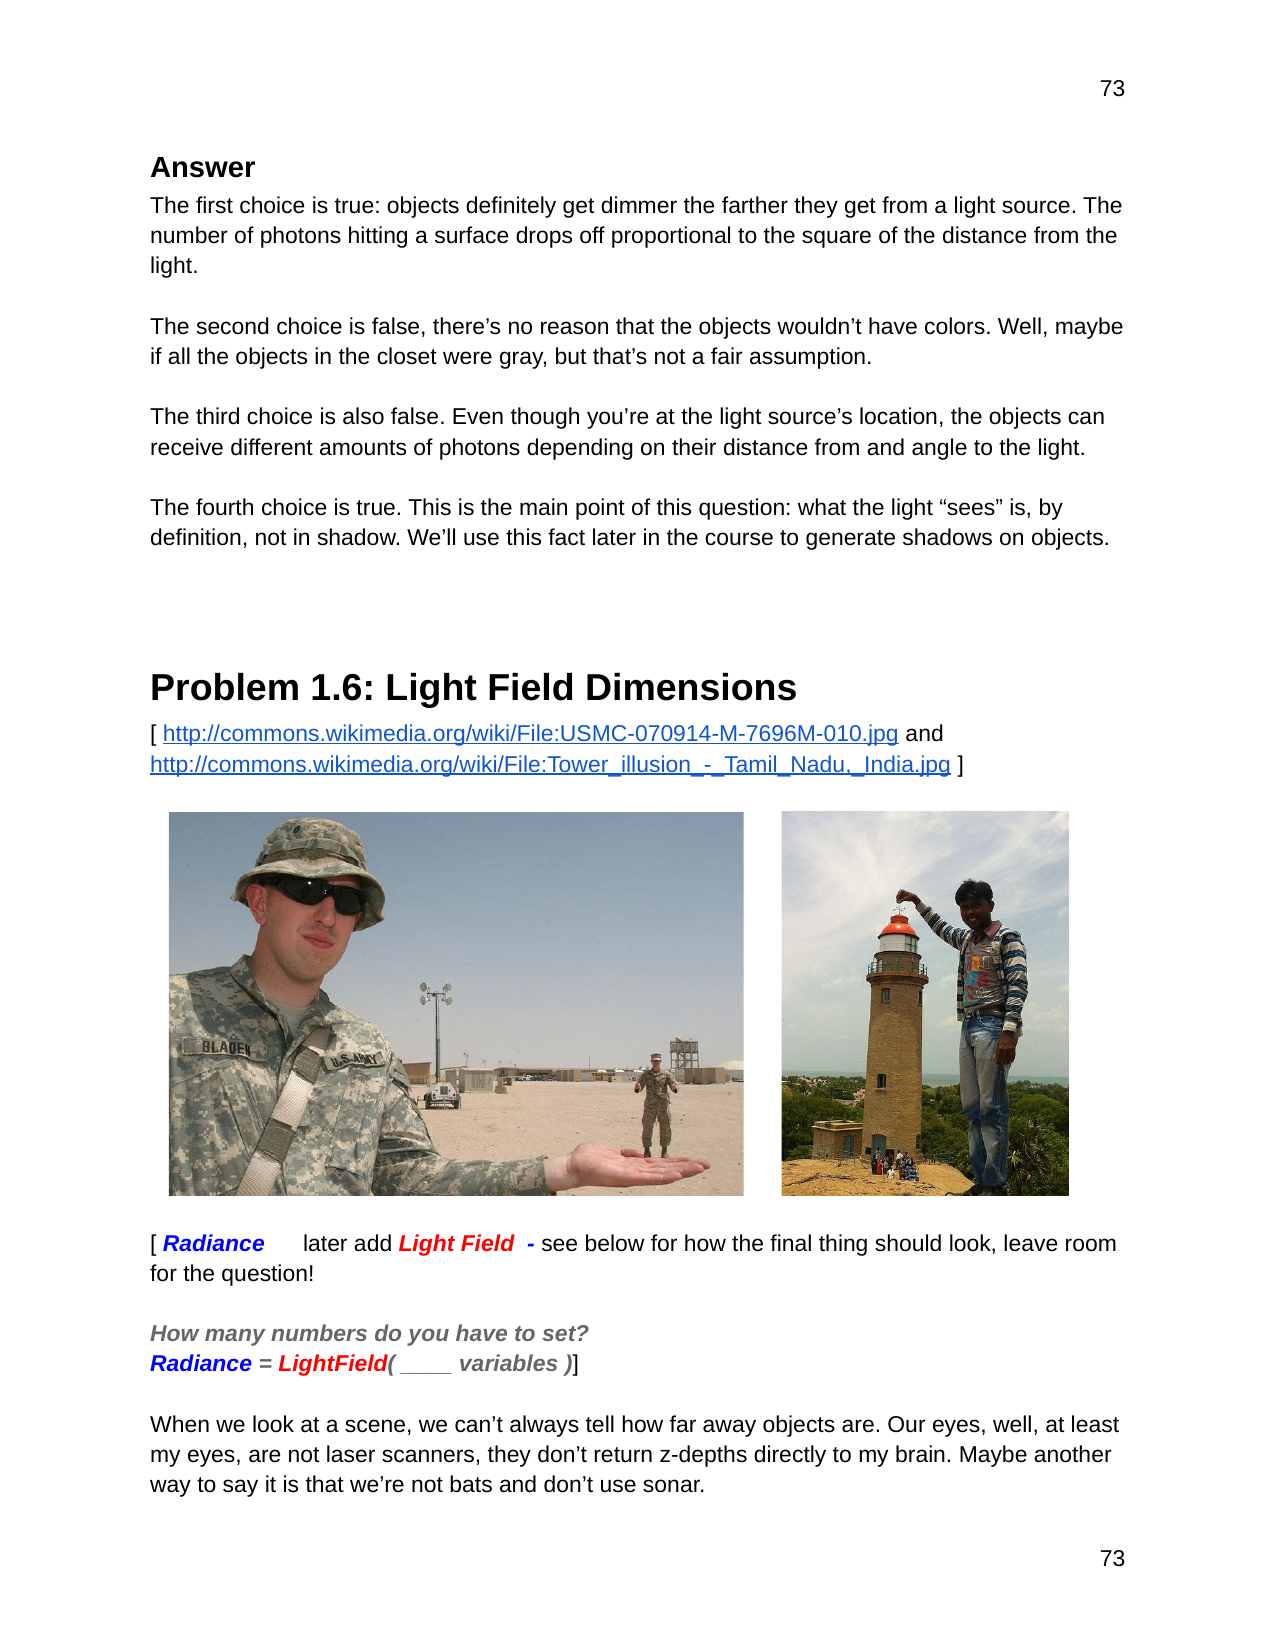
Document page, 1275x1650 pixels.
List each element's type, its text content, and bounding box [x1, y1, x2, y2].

text The fourth choice is true. This is the main point of this question: what the light “sees” is, by definition, not in shadow. We’ll use this fact later in the course to generate shadows on objects. [150, 494, 1125, 551]
subtitle Answer [150, 150, 1125, 183]
text How many numbers do you have to set? [150, 1320, 1125, 1346]
text The third choice is also false. Even though you’re at the light source’s location, the objects can receive different amounts of photons depending on their distance from and angle to the light. [150, 403, 1125, 460]
text Radiance = LightField( ____ variables )] [150, 1350, 1125, 1377]
picture [168, 812, 744, 1196]
subtitle Problem 1.6: Light Field Dimensions [150, 665, 1125, 708]
text [ http://commons.wikimedia.org/wiki/File:USMC-070914-M-7696M-010.jpg and http://commons.wikimedia.org/wiki/File:Tower_illusion_-_Tamil_Nadu,_India.jpg ] [150, 720, 1125, 777]
picture [781, 811, 1069, 1196]
text [ Radiance later add Light Field - see below for how the final thing should look, leave room for the question! [150, 1229, 1125, 1286]
text The second choice is false, there’s no reason that the objects wouldn’t have colors. Well, maybe if all the objects in the closet were gray, but that’s not a fair assumption. [150, 313, 1125, 369]
text The first choice is true: objects definitely get dimmer the farther they get from a light source. The number of photons hitting a surface drops off proportional to the square of the distance from the light. [150, 192, 1125, 279]
text When we look at a scene, we can’t always tell how far away objects are. Our eyes, well, at least my eyes, are not laser scanners, they don’t return z-depths directly to my brain. Maybe another way to say it is that we’re not bats and don’t use sonar. [150, 1411, 1125, 1497]
